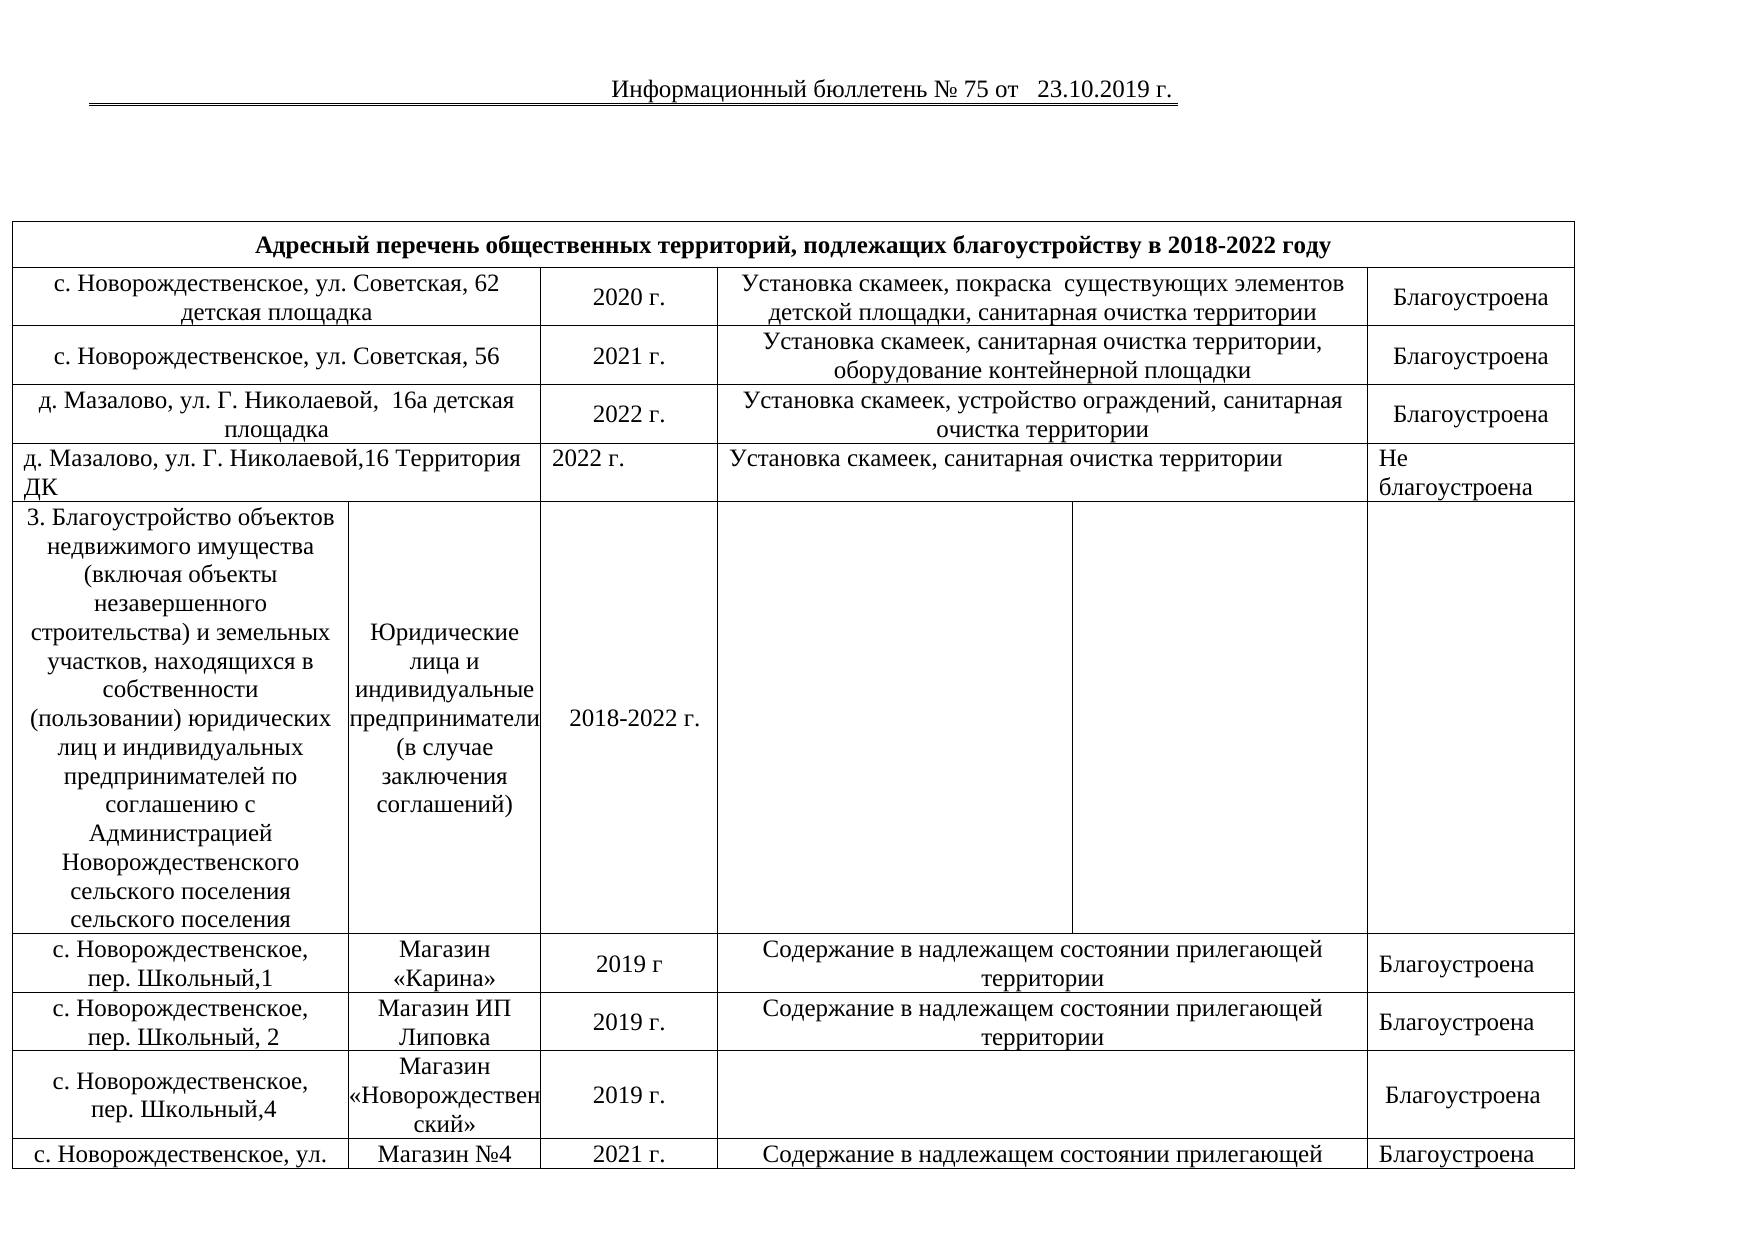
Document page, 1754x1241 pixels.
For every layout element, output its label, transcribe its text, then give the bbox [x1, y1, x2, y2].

table_cell Благоустроена [1368, 993, 1574, 1050]
table_cell Благоустроена [1368, 326, 1574, 384]
table_cell Благоустроена [1368, 1051, 1574, 1138]
table_cell с. Новорождественское, ул. Советская, 62 детская площадка [13, 268, 540, 325]
table_cell Магазин «Новорождественский» [349, 1051, 540, 1138]
table_cell Не благоустроена [1368, 444, 1574, 501]
table_cell д. Мазалово, ул. Г. Николаевой,16 Территория ДК [13, 444, 540, 501]
table_cell 2022 г. [541, 385, 717, 442]
table_cell 2019 г. [541, 993, 717, 1050]
table_cell Благоустроена [1368, 268, 1574, 325]
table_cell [718, 1139, 1367, 1167]
table_cell Установка скамеек, санитарная очистка территории [718, 444, 1367, 501]
table_cell [718, 502, 1072, 933]
table_cell Установка скамеек, санитарная очистка территории, оборудование контейнерной площадки [718, 326, 1367, 384]
table_cell [1368, 502, 1574, 933]
table_cell 2019 г. [541, 1051, 717, 1138]
table_cell Адресный перечень общественных территорий, подлежащих благоустройству в 2018-2022 году [13, 222, 1574, 267]
table_cell [1073, 502, 1367, 933]
table_cell Содержание в надлежащем состоянии прилегающей территории [718, 934, 1367, 992]
table_cell Магазин «Карина» [349, 934, 540, 992]
table_cell 3. Благоустройство объектов недвижимого имущества (включая объекты незавершенного строительства) и земельных участков, находящихся в собственности (пользовании) юридических лиц и индивидуальных предпринимателей по соглашению с Администрацией Новорождественского сельского поселения сельского поселения [13, 502, 348, 933]
table_cell Установка скамеек, покраска существующих элементов детской площадки, санитарная очистка территории [718, 268, 1367, 325]
table_cell 2018-2022 г. [541, 502, 717, 933]
table_cell с. Новорождественское, пер. Школьный, 2 [13, 993, 348, 1050]
table_cell Магазин №4 [349, 1139, 540, 1167]
table_cell 2020 г. [541, 268, 717, 325]
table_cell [13, 1139, 348, 1167]
table_cell [718, 1051, 1367, 1138]
table_cell с. Новорождественское, пер. Школьный,1 [13, 934, 348, 992]
table_cell 2021 г. [541, 1139, 717, 1167]
table_cell Магазин ИП Липовка [349, 993, 540, 1050]
table_cell с. Новорождественское, ул. Советская, 56 [13, 326, 540, 384]
table_cell Благоустроена [1368, 385, 1574, 442]
table_cell д. Мазалово, ул. Г. Николаевой, 16а детская площадка [13, 385, 540, 442]
table_cell 2021 г. [541, 326, 717, 384]
table_cell с. Новорождественское, пер. Школьный,4 [13, 1051, 348, 1138]
table_cell Установка скамеек, устройство ограждений, санитарная очистка территории [718, 385, 1367, 442]
table_cell 2019 г [541, 934, 717, 992]
table_cell 2022 г. [541, 444, 717, 501]
table_cell Содержание в надлежащем состоянии прилегающей территории [718, 993, 1367, 1050]
table_cell Благоустроена [1368, 934, 1574, 992]
table_cell Благоустроена [1368, 1139, 1574, 1167]
table_cell Юридические лица и индивидуальные предприниматели (в случае заключения соглашений) [349, 502, 540, 933]
